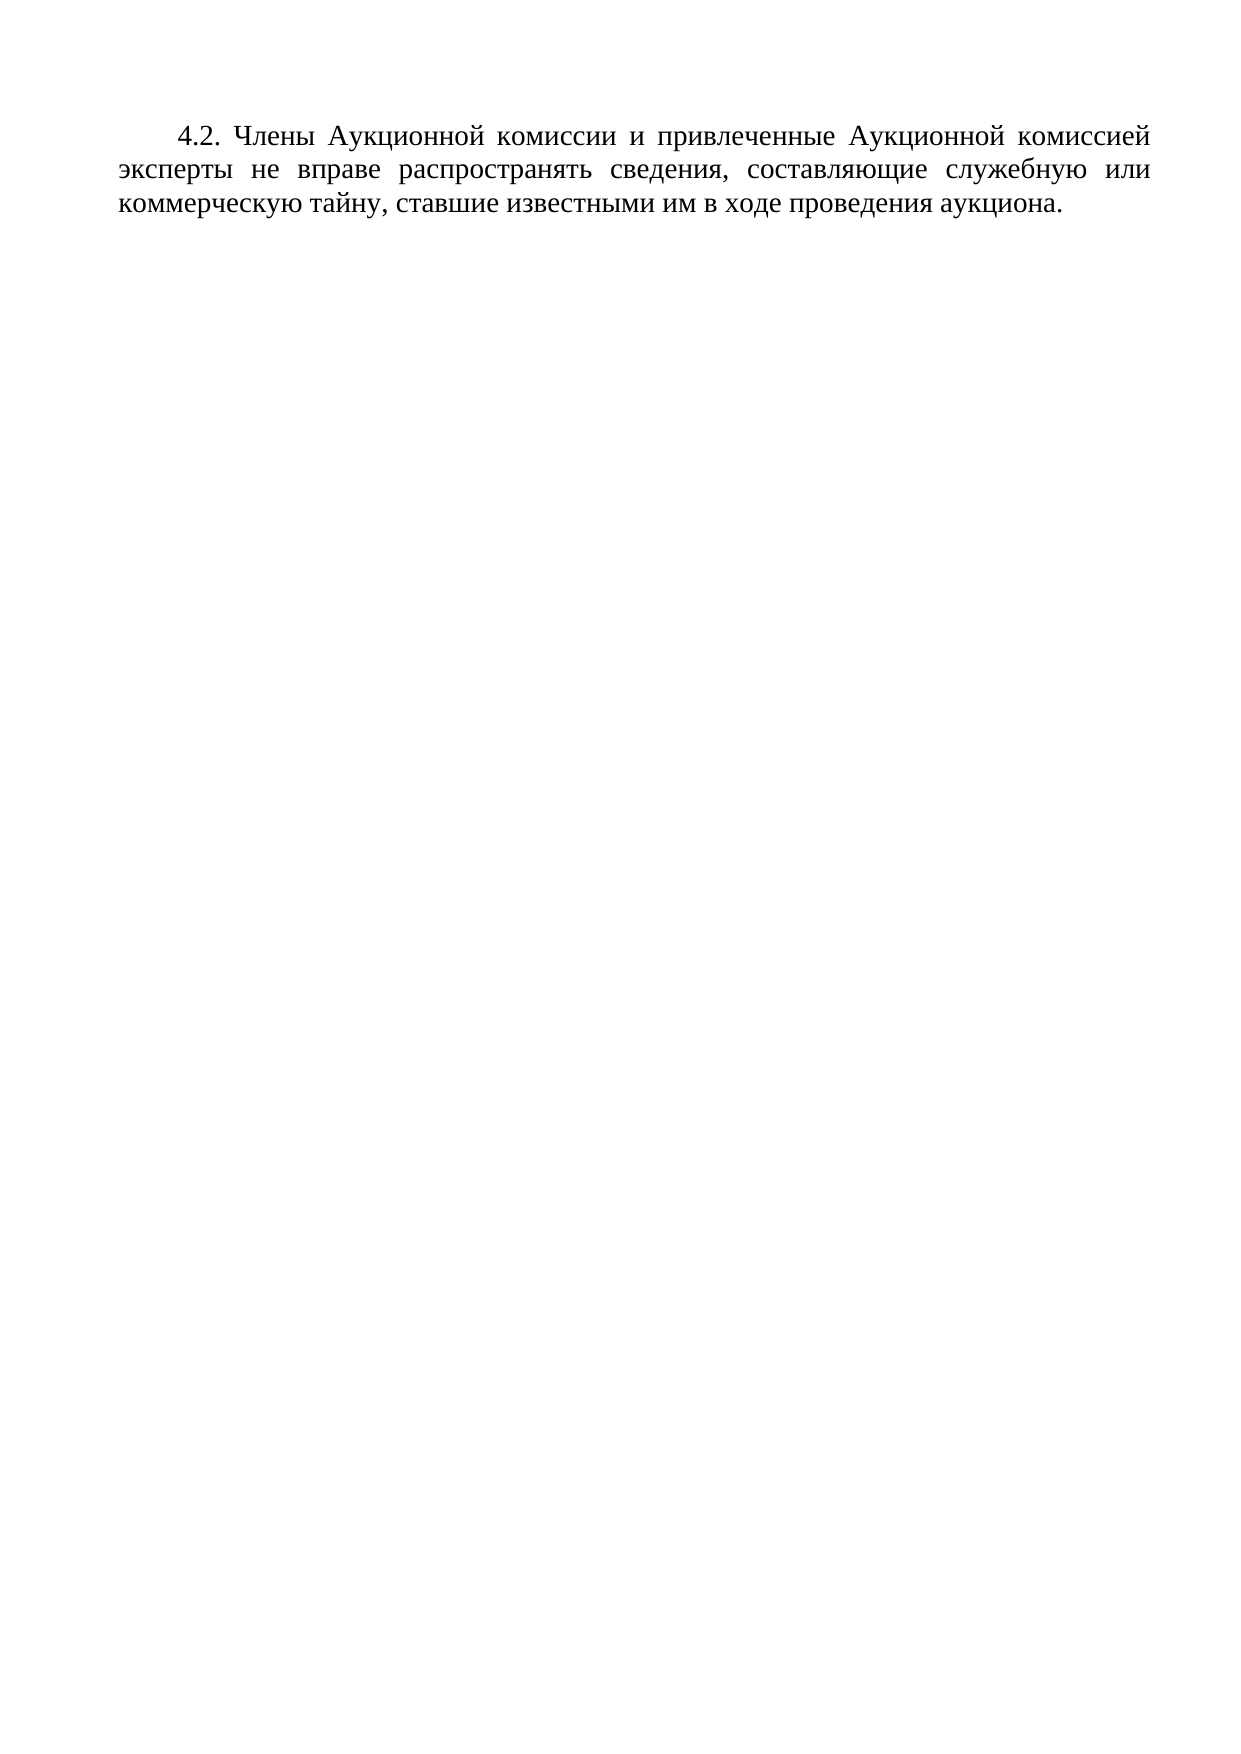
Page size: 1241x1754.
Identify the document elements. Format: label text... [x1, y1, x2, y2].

text 4.2. Члены Аукционной комиссии и привлеченные Аукционной комиссией эксперты не вправе распространять сведения, составляющие служебную или коммерческую тайну, ставшие известными им в ходе проведения аукциона. [118, 118, 1152, 219]
